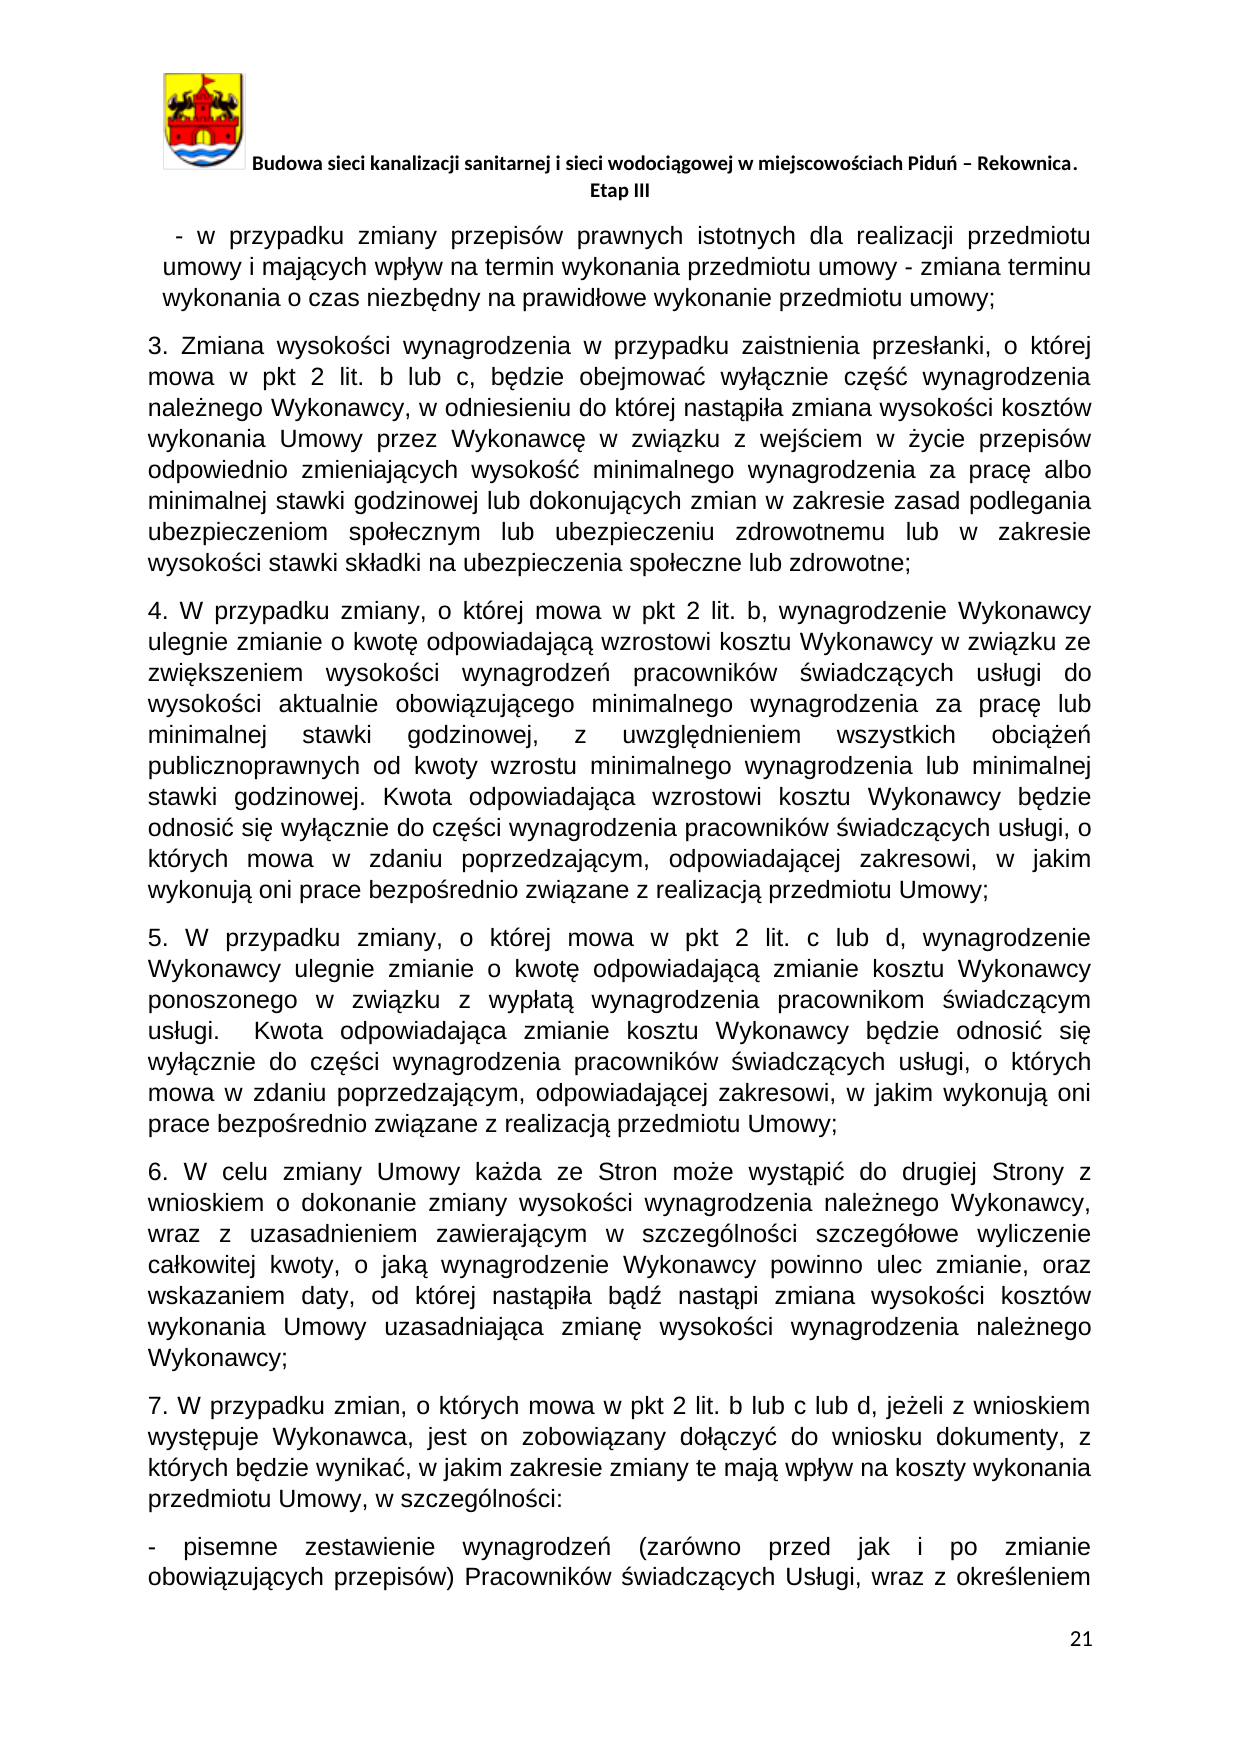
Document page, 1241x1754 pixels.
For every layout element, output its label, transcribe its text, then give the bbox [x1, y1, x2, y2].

text 4. W przypadku zmiany, o której mowa w pkt 2 lit. b, wynagrodzenie Wykonawcy ulegnie zmianie o kwotę odpowiadającą wzrostowi kosztu Wykonawcy w związku ze zwiększeniem wysokości wynagrodzeń pracowników świadczących usługi do wysokości aktualnie obowiązującego minimalnego wynagrodzenia za pracę lub minimalnej stawki godzinowej, z uwzględnieniem wszystkich obciążeń publicznoprawnych od kwoty wzrostu minimalnego wynagrodzenia lub minimalnej stawki godzinowej. Kwota odpowiadająca wzrostowi kosztu Wykonawcy będzie odnosić się wyłącznie do części wynagrodzenia pracowników świadczących usługi, o których mowa w zdaniu poprzedzającym, odpowiadającej zakresowi, w jakim wykonują oni prace bezpośrednio związane z realizacją przedmiotu Umowy; [148, 596, 1093, 904]
text 7. W przypadku zmian, o których mowa w pkt 2 lit. b lub c lub d, jeżeli z wnioskiem występuje Wykonawca, jest on zobowiązany dołączyć do wniosku dokumenty, z których będzie wynikać, w jakim zakresie zmiany te mają wpływ na koszty wykonania przedmiotu Umowy, w szczególności: [148, 1391, 1093, 1513]
text - w przypadku zmiany przepisów prawnych istotnych dla realizacji przedmiotu umowy i mających wpływ na termin wykonania przedmiotu umowy - zmiana terminu wykonania o czas niezbędny na prawidłowe wykonanie przedmiotu umowy; [148, 221, 1093, 312]
text 5. W przypadku zmiany, o której mowa w pkt 2 lit. c lub d, wynagrodzenie Wykonawcy ulegnie zmianie o kwotę odpowiadającą zmianie kosztu Wykonawcy ponoszonego w związku z wypłatą wynagrodzenia pracownikom świadczącym usługi. Kwota odpowiadająca zmianie kosztu Wykonawcy będzie odnosić się wyłącznie do części wynagrodzenia pracowników świadczących usługi, o których mowa w zdaniu poprzedzającym, odpowiadającej zakresowi, w jakim wykonują oni prace bezpośrednio związane z realizacją przedmiotu Umowy; [148, 923, 1093, 1138]
picture [162, 73, 247, 171]
text 3. Zmiana wysokości wynagrodzenia w przypadku zaistnienia przesłanki, o której mowa w pkt 2 lit. b lub c, będzie obejmować wyłącznie część wynagrodzenia należnego Wykonawcy, w odniesieniu do której nastąpiła zmiana wysokości kosztów wykonania Umowy przez Wykonawcę w związku z wejściem w życie przepisów odpowiednio zmieniających wysokość minimalnego wynagrodzenia za pracę albo minimalnej stawki godzinowej lub dokonujących zmian w zakresie zasad podlegania ubezpieczeniom społecznym lub ubezpieczeniu zdrowotnemu lub w zakresie wysokości stawki składki na ubezpieczenia społeczne lub zdrowotne; [148, 331, 1093, 577]
text 6. W celu zmiany Umowy każda ze Stron może wystąpić do drugiej Strony z wnioskiem o dokonanie zmiany wysokości wynagrodzenia należnego Wykonawcy, wraz z uzasadnieniem zawierającym w szczególności szczegółowe wyliczenie całkowitej kwoty, o jaką wynagrodzenie Wykonawcy powinno ulec zmianie, oraz wskazaniem daty, od której nastąpiła bądź nastąpi zmiana wysokości kosztów wykonania Umowy uzasadniająca zmianę wysokości wynagrodzenia należnego Wykonawcy; [148, 1157, 1093, 1372]
